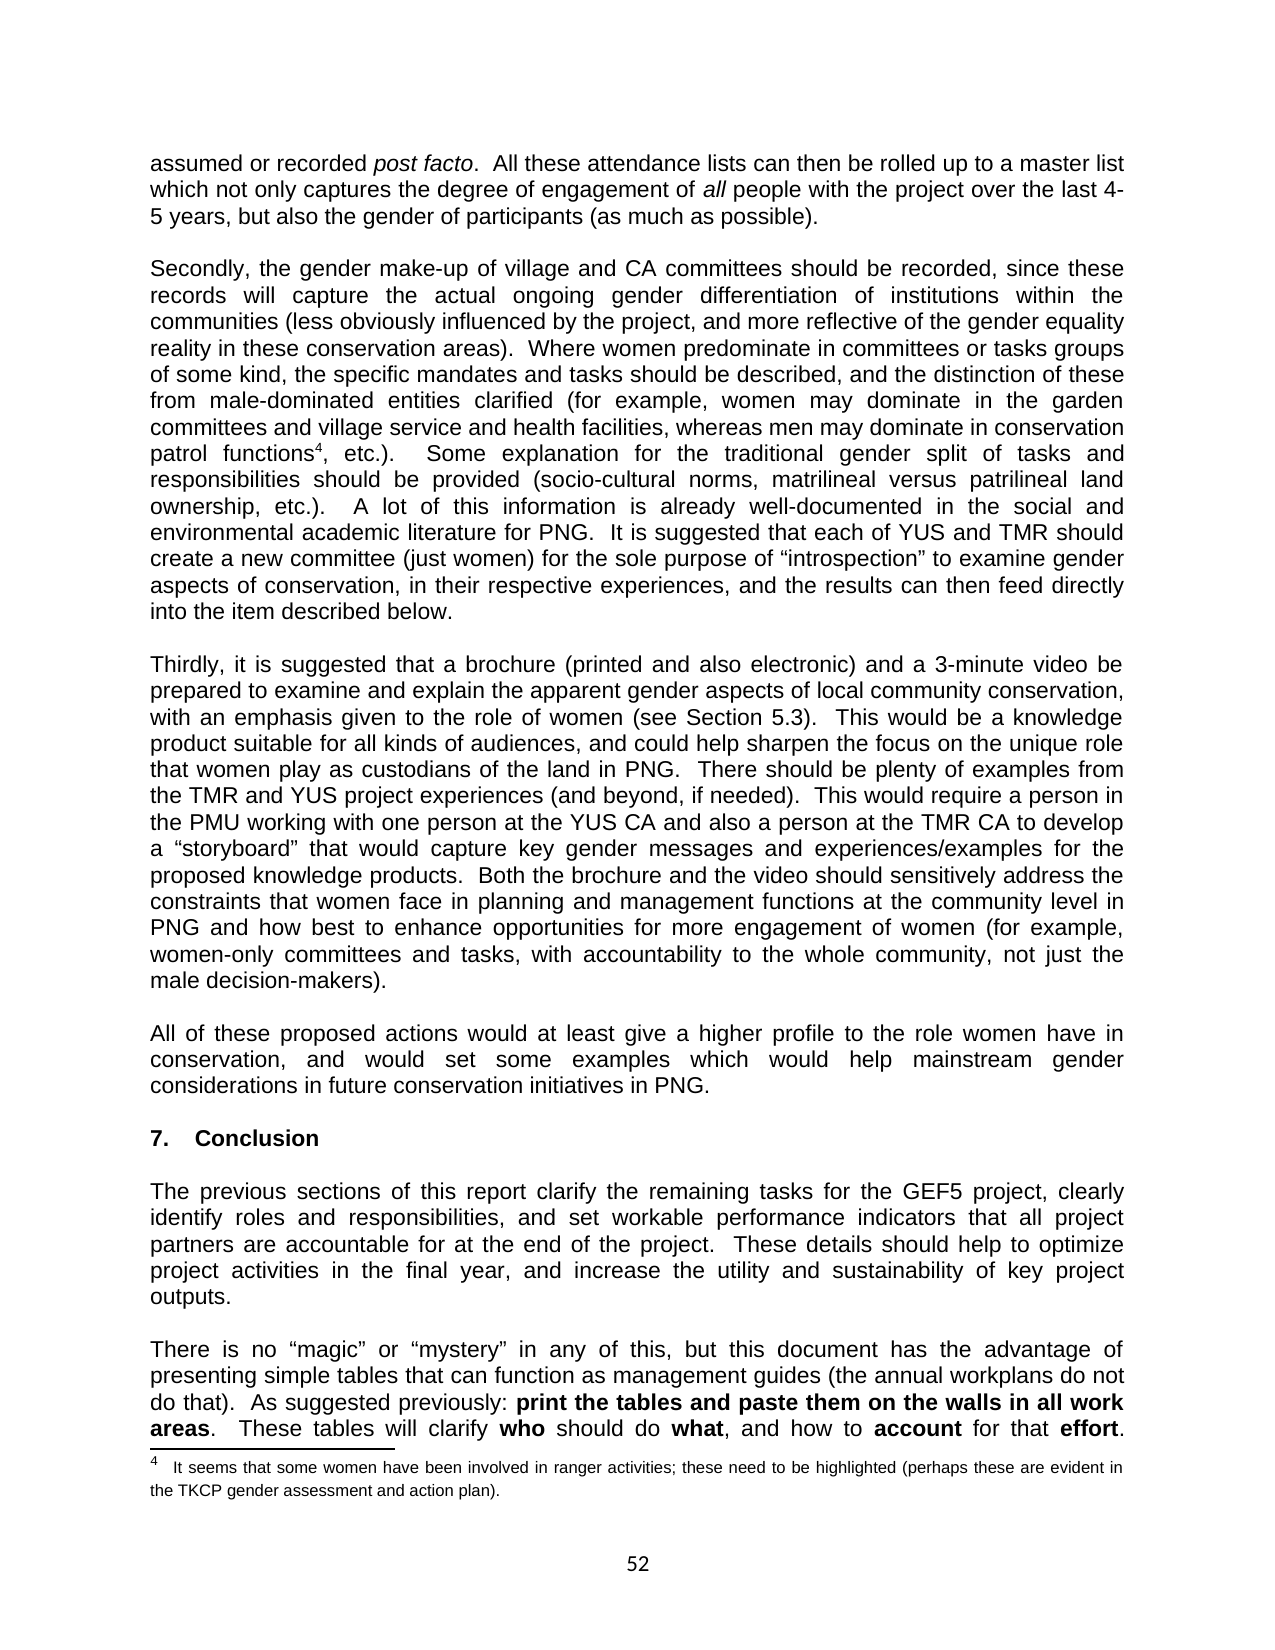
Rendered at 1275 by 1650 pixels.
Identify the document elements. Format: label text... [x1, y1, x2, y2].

text 7. Conclusion [150, 1125, 1125, 1151]
text Secondly, the gender make-up of village and CA committees should be recorded, since these records will capture the actual ongoing gender differentiation of institutions within the communities (less obviously influenced by the project, and more reflective of the gender equality reality in these conservation areas). Where women predominate in committees or tasks groups of some kind, the specific mandates and tasks should be described, and the distinction of these from male-dominated entities clarified (for example, women may dominate in the garden committees and village service and health facilities, whereas men may dominate in conservation patrol functions, etc.). Some explanation for the traditional gender split of tasks and responsibilities should be provided (socio-cultural norms, matrilineal versus patrilineal land ownership, etc.). A lot of this information is already well-documented in the social and environmental academic literature for PNG. It is suggested that each of YUS and TMR should create a new committee (just women) for the sole purpose of “introspection” to examine gender aspects of conservation, in their respective experiences, and the results can then feed directly into the item described below. [150, 255, 1125, 624]
text All of these proposed actions would at least give a higher profile to the role women have in conservation, and would set some examples which would help mainstream gender considerations in future conservation initiatives in PNG. [150, 1020, 1125, 1099]
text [150, 1336, 1125, 1441]
text The previous sections of this report clarify the remaining tasks for the GEF5 project, clearly identify roles and responsibilities, and set workable performance indicators that all project partners are accountable for at the end of the project. These details should help to optimize project activities in the final year, and increase the utility and sustainability of key project outputs. [150, 1178, 1125, 1309]
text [150, 150, 1125, 229]
text Thirdly, it is suggested that a brochure (printed and also electronic) and a 3-minute video be prepared to examine and explain the apparent gender aspects of local community conservation, with an emphasis given to the role of women (see Section 5.3). This would be a knowledge product suitable for all kinds of audiences, and could help sharpen the focus on the unique role that women play as custodians of the land in PNG. There should be plenty of examples from the TMR and YUS project experiences (and beyond, if needed). This would require a person in the PMU working with one person at the YUS CA and also a person at the TMR CA to develop a “storyboard” that would capture key gender messages and experiences/examples for the proposed knowledge products. Both the brochure and the video should sensitively address the constraints that women face in planning and management functions at the community level in PNG and how best to enhance opportunities for more engagement of women (for example, women-only committees and tasks, with accountability to the whole community, not just the male decision-makers). [150, 651, 1125, 993]
